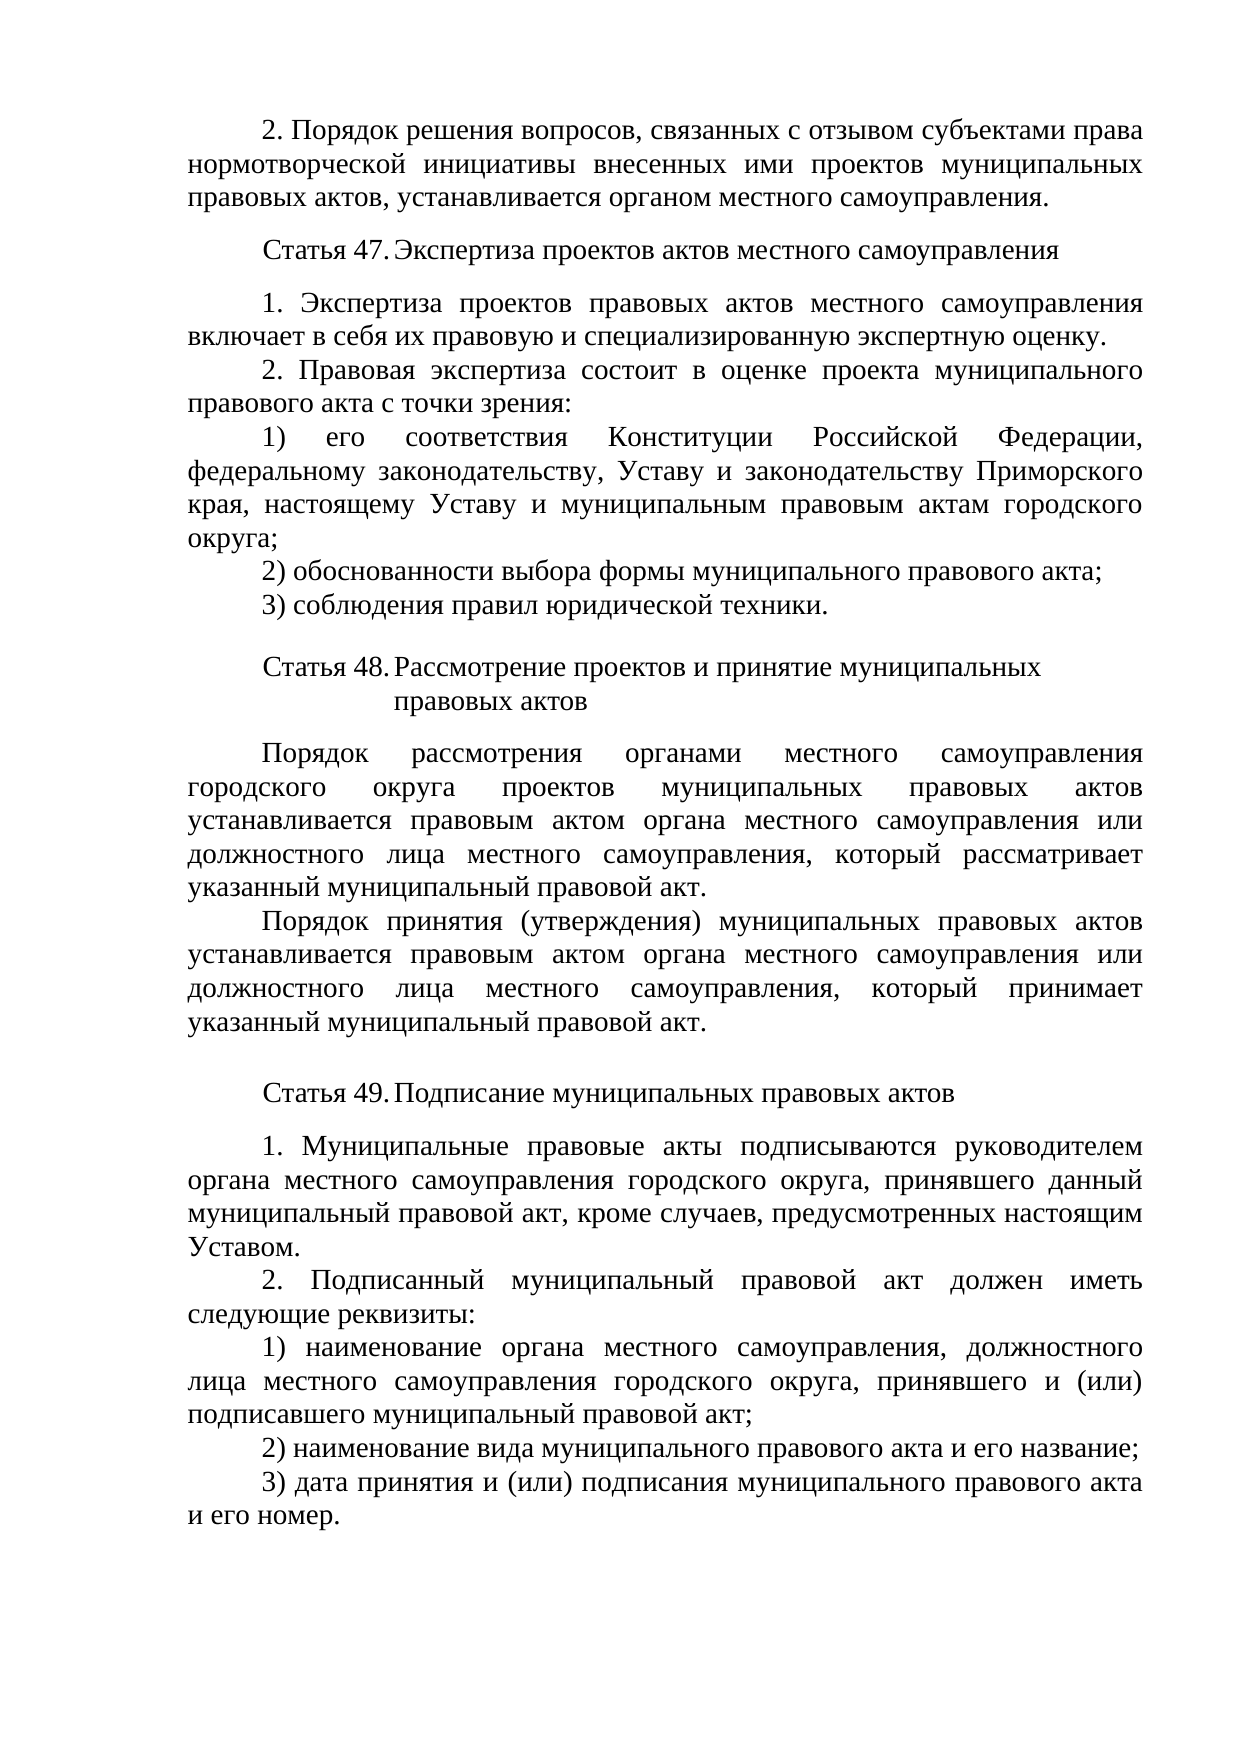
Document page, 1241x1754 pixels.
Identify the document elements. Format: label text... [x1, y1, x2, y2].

text 1. Муниципальные правовые акты подписываются руководителем органа местного самоуправления городского округа, принявшего данный муниципальный правовой акт, кроме случаев, предусмотренных настоящим Уставом. [187, 1128, 1144, 1262]
text 1) наименование органа местного самоуправления, должностного лица местного самоуправления городского округа, принявшего и (или) подписавшего муниципальный правовой акт; [187, 1329, 1144, 1430]
subtitle Статья 47. Экспертиза проектов актов местного самоуправления [262, 232, 1144, 266]
subtitle Статья 48. Рассмотрение проектов и принятие муниципальных правовых актов [262, 649, 1144, 716]
text 3) соблюдения правил юридической техники. [187, 587, 1144, 620]
text Порядок принятия (утверждения) муниципальных правовых актов устанавливается правовым актом органа местного самоуправления или должностного лица местного самоуправления, который принимает указанный муниципальный правовой акт. [187, 903, 1144, 1037]
text Порядок рассмотрения органами местного самоуправления городского округа проектов муниципальных правовых актов устанавливается правовым актом органа местного самоуправления или должностного лица местного самоуправления, который рассматривает указанный муниципальный правовой акт. [187, 735, 1144, 903]
subtitle Статья 49. Подписание муниципальных правовых актов [262, 1076, 1144, 1109]
text 3) дата принятия и (или) подписания муниципального правового акта и его номер. [187, 1464, 1144, 1531]
text 1) его соответствия Конституции Российской Федерации, федеральному законодательству, Уставу и законодательству Приморского края, настоящему Уставу и муниципальным правовым актам городского округа; [187, 419, 1144, 553]
text 2. Правовая экспертиза состоит в оценке проекта муниципального правового акта с точки зрения: [187, 352, 1144, 419]
text 2) наименование вида муниципального правового акта и его название; [187, 1430, 1144, 1464]
text 2) обоснованности выбора формы муниципального правового акта; [187, 553, 1144, 587]
text 2. Подписанный муниципальный правовой акт должен иметь следующие реквизиты: [187, 1262, 1144, 1329]
text 1. Экспертиза проектов правовых актов местного самоуправления включает в себя их правовую и специализированную экспертную оценку. [187, 285, 1144, 352]
text 2. Порядок решения вопросов, связанных с отзывом субъектами права нормотворческой инициативы внесенных ими проектов муниципальных правовых актов, устанавливается органом местного самоуправления. [187, 112, 1144, 213]
